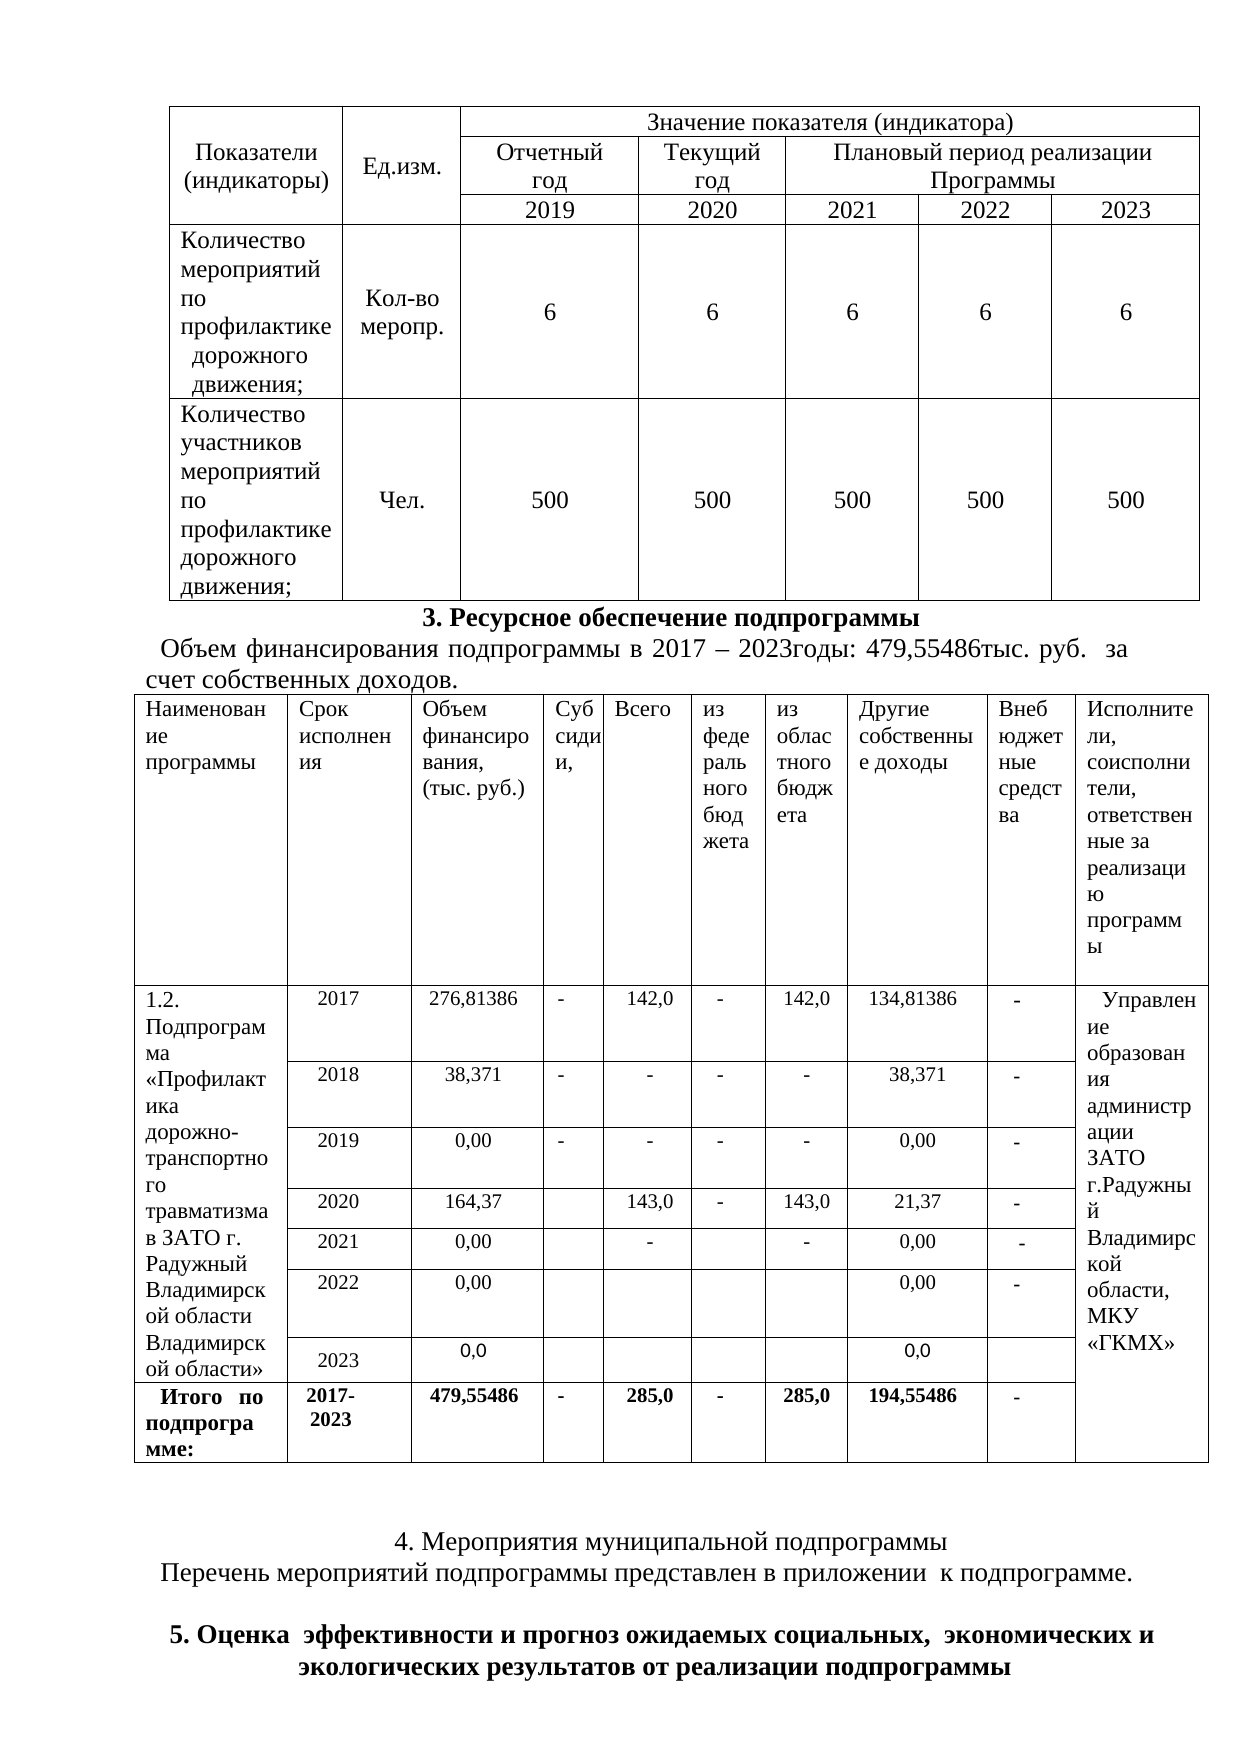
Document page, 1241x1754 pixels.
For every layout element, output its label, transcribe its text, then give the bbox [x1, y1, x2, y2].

table_cell - [766, 1229, 847, 1269]
table_cell 6 [1052, 225, 1199, 398]
table_header Значение показателя (индикатора) [461, 107, 1199, 136]
table_cell 0,00 [412, 1270, 543, 1337]
table_cell 21,37 [848, 1189, 987, 1228]
table_cell [692, 1270, 765, 1337]
table_header Показатели (индикаторы) [170, 107, 342, 224]
text 5. Оценка эффективности и прогноз ожидаемых социальных, экономических и экологических результатов от реализации подпрограммы [145, 1618, 1164, 1681]
table_cell 285,0 [766, 1383, 847, 1462]
table_cell 2019 [288, 1128, 411, 1188]
table_header Срок исполнения [288, 695, 411, 985]
table_cell 6 [639, 225, 785, 398]
table_header Объем финансирования, (тыс. руб.) [412, 695, 543, 985]
table_cell Текущий год [639, 137, 785, 194]
table_header Всего [604, 695, 691, 985]
table_cell Плановый период реализации Программы [786, 137, 1199, 194]
table_cell [604, 1338, 691, 1382]
table_cell 479,55486 [412, 1383, 543, 1462]
table_header Внебюджетные средства [988, 695, 1075, 985]
table_cell 142,0 [766, 986, 847, 1061]
table_cell - [766, 1128, 847, 1188]
table_cell 2017-2023 [288, 1383, 411, 1462]
table_cell 500 [461, 399, 638, 600]
table_cell Кол-во меропр. [343, 225, 460, 398]
table_cell - [988, 1062, 1075, 1127]
table_cell 1.2. Подпрограмма «Профилактика дорожно-транспортного травматизма в ЗАТО г. Радужный Владимирской области Владимирской области» [135, 986, 287, 1382]
table_cell - [544, 1383, 603, 1462]
table_cell 2020 [639, 195, 785, 224]
table_cell 143,0 [604, 1189, 691, 1228]
table_cell - [692, 1128, 765, 1188]
table_cell Количество участников мероприятий по профилактике дорожного движения; [170, 399, 342, 600]
table_cell Управление образования администрации ЗАТО г.Радужный Владимирской области, МКУ «ГКМХ» [1076, 986, 1208, 1462]
text 3. Ресурсное обеспечение подпрограммы [145, 161, 1182, 632]
table_cell 38,371 [412, 1062, 543, 1127]
table_header Исполнители, соисполнители, ответственные за реализацию программы [1076, 695, 1208, 985]
table_cell - [544, 1128, 603, 1188]
table_cell [544, 1189, 603, 1228]
table_cell 2018 [288, 1062, 411, 1127]
text Перечень мероприятий подпрограммы представлен в приложении к подпрограмме. [145, 1556, 1164, 1587]
table_cell 500 [919, 399, 1051, 600]
table_cell - [544, 986, 603, 1061]
table_header Субсидии, [544, 695, 603, 985]
table_cell - [692, 1383, 765, 1462]
table_cell [692, 1229, 765, 1269]
table_cell - [988, 1229, 1075, 1269]
table_cell 142,0 [604, 986, 691, 1061]
table_cell Чел. [343, 399, 460, 600]
table_header из федерального бюджета [692, 695, 765, 985]
table_cell 2021 [288, 1229, 411, 1269]
text 4. Мероприятия муниципальной подпрограммы [145, 1525, 1182, 1556]
table_cell 2017 [288, 986, 411, 1061]
table_cell 2022 [919, 195, 1051, 224]
table_cell [604, 1270, 691, 1337]
table_cell [544, 1229, 603, 1269]
table_cell - [604, 1128, 691, 1188]
table_cell - [988, 1383, 1075, 1462]
table_cell 0,00 [848, 1229, 987, 1269]
table_cell - [604, 1229, 691, 1269]
table_cell - [988, 986, 1075, 1061]
table_cell - [692, 986, 765, 1061]
table_cell [692, 1338, 765, 1382]
table_cell 0,00 [848, 1270, 987, 1337]
table_header Наименование программы [135, 695, 287, 985]
table_cell 134,81386 [848, 986, 987, 1061]
table_cell 2020 [288, 1189, 411, 1228]
table_cell [766, 1338, 847, 1382]
table_cell [544, 1338, 603, 1382]
table_cell - [544, 1062, 603, 1127]
table_cell 276,81386 [412, 986, 543, 1061]
text Объем финансирования подпрограммы в 2017 – 2023годы: 479,55486тыс. руб. за счет собственных доходов. [145, 632, 1130, 694]
table_cell 0,00 [412, 1229, 543, 1269]
table_cell 6 [786, 225, 918, 398]
table_cell 0,00 [848, 1128, 987, 1188]
table_header из областного бюджета [766, 695, 847, 985]
table_cell 38,371 [848, 1062, 987, 1127]
table_cell 0,0 [412, 1338, 543, 1382]
table_cell 2023 [1052, 195, 1199, 224]
table_header Ед.изм. [343, 107, 460, 224]
table_cell [766, 1270, 847, 1337]
table_cell Отчетный год [461, 137, 638, 194]
table_cell [988, 1338, 1075, 1382]
table_cell 2021 [786, 195, 918, 224]
table_cell Итого по подпрограмме: [135, 1383, 287, 1462]
table_cell - [988, 1270, 1075, 1337]
table_cell - [604, 1062, 691, 1127]
table_cell 285,0 [604, 1383, 691, 1462]
table_cell 500 [1052, 399, 1199, 600]
table_cell - [692, 1189, 765, 1228]
table_cell 164,37 [412, 1189, 543, 1228]
table_cell 0,0 [848, 1338, 987, 1382]
table_cell 2023 [288, 1338, 411, 1382]
table_cell Количество мероприятий по профилактике дорожного движения; [170, 225, 342, 398]
table_cell - [988, 1128, 1075, 1188]
table_cell 194,55486 [848, 1383, 987, 1462]
table_cell 6 [919, 225, 1051, 398]
table_cell - [766, 1062, 847, 1127]
table_cell 2019 [461, 195, 638, 224]
table_cell [544, 1270, 603, 1337]
table_cell - [692, 1062, 765, 1127]
table_cell 500 [786, 399, 918, 600]
table_cell - [988, 1189, 1075, 1228]
table_cell 143,0 [766, 1189, 847, 1228]
table_header Другие собственные доходы [848, 695, 987, 985]
table_cell 0,00 [412, 1128, 543, 1188]
table_cell 6 [461, 225, 638, 398]
table_cell 500 [639, 399, 785, 600]
table_cell 2022 [288, 1270, 411, 1337]
